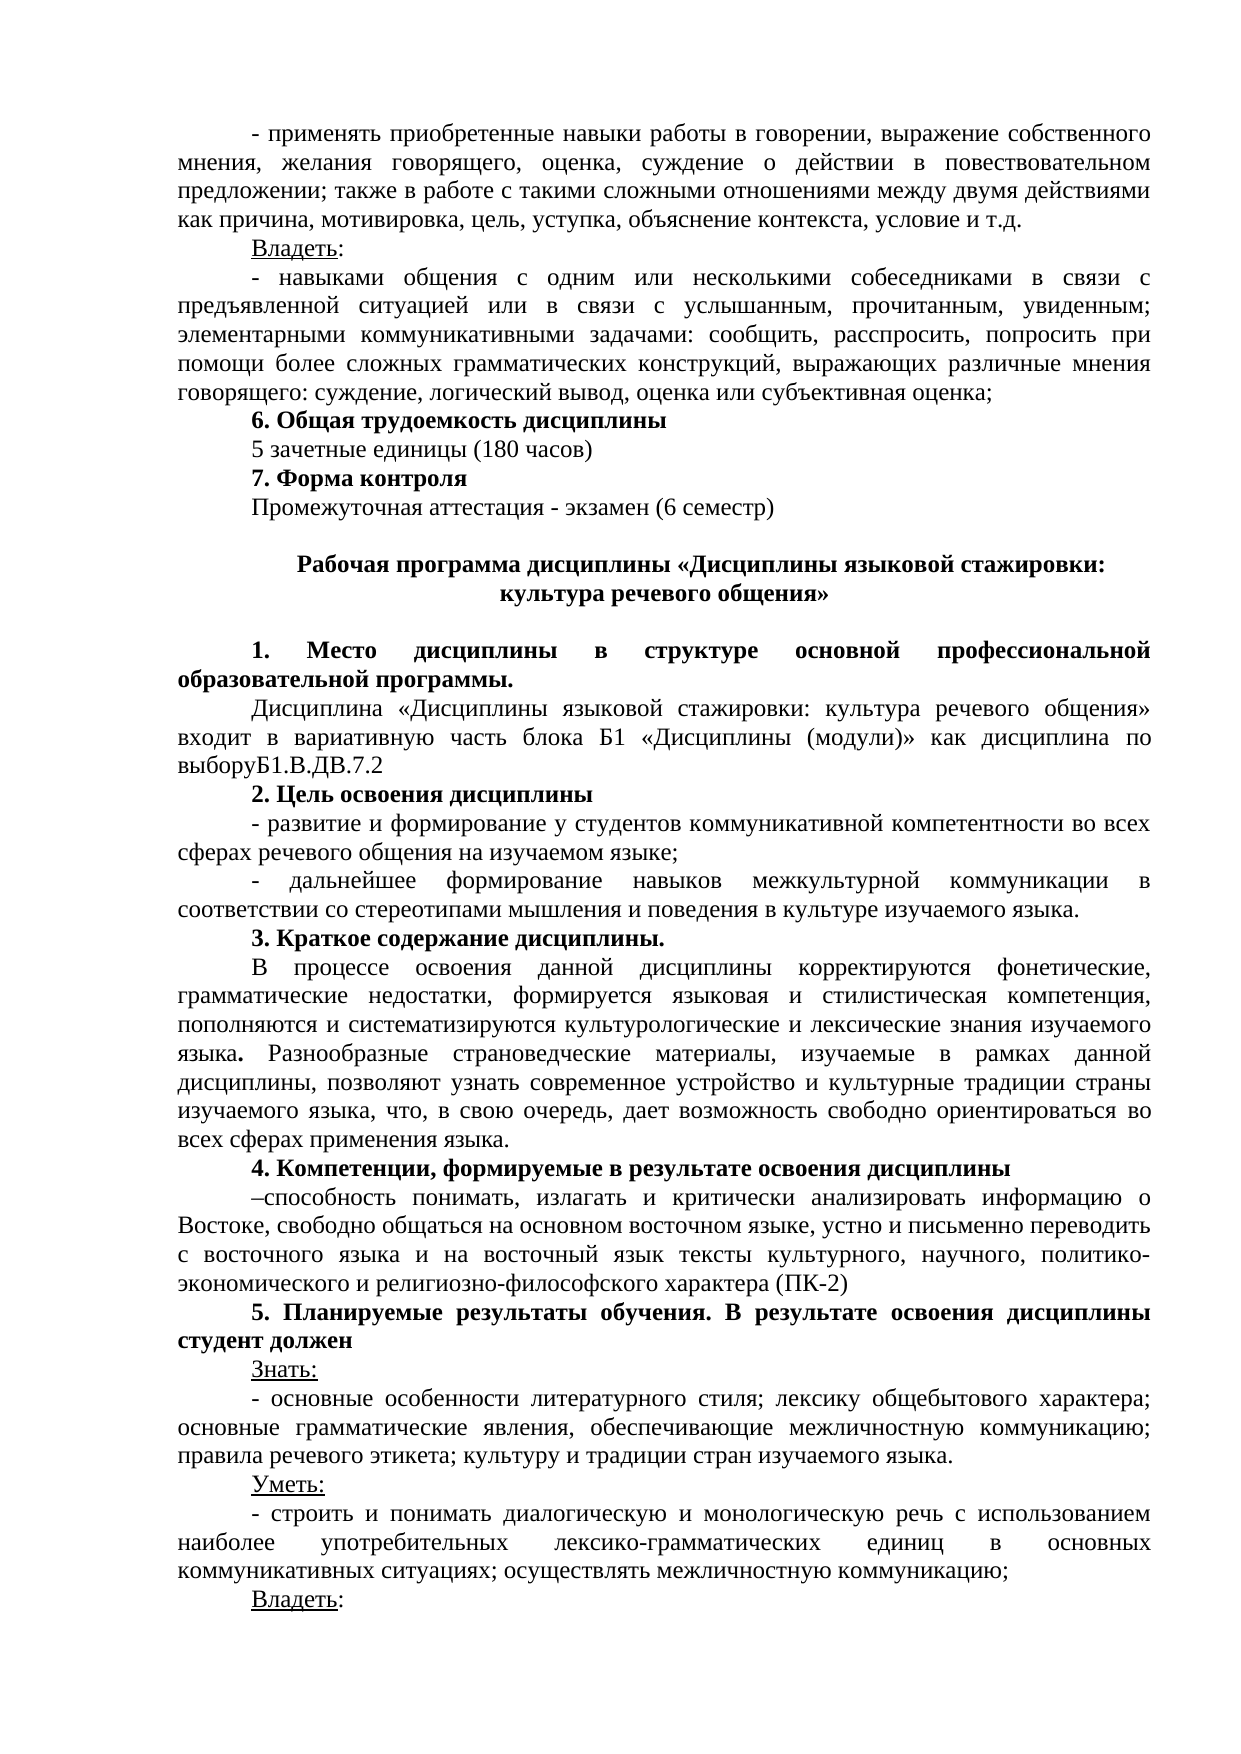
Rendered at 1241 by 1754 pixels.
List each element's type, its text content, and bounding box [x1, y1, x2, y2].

text 1. Место дисциплины в структуре основной профессиональной образовательной программы. [177, 636, 1152, 693]
text Рабочая программа дисциплины «Дисциплины языковой стажировки: культура речевого общения» [177, 549, 1152, 607]
text - развитие и формирование у студентов коммуникативной компетентности во всех сферах речевого общения на изучаемом языке; [177, 808, 1152, 866]
text 6. Общая трудоемкость дисциплины [177, 406, 1152, 434]
text Владеть: [177, 233, 1152, 262]
text 5 зачетные единицы (180 часов) [177, 434, 1152, 463]
text - строить и понимать диалогическую и монологическую речь с использованием наиболее употребительных лексико-грамматических единиц в основных коммуникативных ситуациях; осуществлять межличностную коммуникацию; [177, 1498, 1152, 1584]
text Знать: [177, 1354, 1152, 1383]
text - навыками общения с одним или несколькими собеседниками в связи с предъявленной ситуацией или в связи с услышанным, прочитанным, увиденным; элементарными коммуникативными задачами: сообщить, расспросить, попросить при помощи более сложных грамматических конструкций, выражающих различные мнения говорящего: суждение, логический вывод, оценка или субъективная оценка; [177, 262, 1152, 406]
text 4. Компетенции, формируемые в результате освоения дисциплины [177, 1153, 1152, 1182]
text В процессе освоения данной дисциплины корректируются фонетические, грамматические недостатки, формируется языковая и стилистическая компетенция, пополняются и систематизируются культурологические и лексические знания изучаемого языка. Разнообразные страноведческие материалы, изучаемые в рамках данной дисциплины, позволяют узнать современное устройство и культурные традиции страны изучаемого языка, что, в свою очередь, дает возможность свободно ориентироваться во всех сферах применения языка. [177, 952, 1152, 1153]
text 7. Форма контроля [177, 463, 1152, 492]
text 2. Цель освоения дисциплины [177, 779, 1152, 808]
text Владеть: [177, 1584, 1152, 1613]
text - основные особенности литературного стиля; лексику общебытового характера; основные грамматические явления, обеспечивающие межличностную коммуникацию; правила речевого этикета; культуру и традиции стран изучаемого языка. [177, 1383, 1152, 1469]
text Дисциплина «Дисциплины языковой стажировки: культура речевого общения» входит в вариативную часть блока Б1 «Дисциплины (модули)» как дисциплина по выборуБ1.В.ДВ.7.2 [177, 693, 1152, 779]
text Промежуточная аттестация - экзамен (6 семестр) [177, 492, 1152, 521]
text 5. Планируемые результаты обучения. В результате освоения дисциплины студент должен [177, 1297, 1152, 1354]
text - применять приобретенные навыки работы в говорении, выражение собственного мнения, желания говорящего, оценка, суждение о действии в повествовательном предложении; также в работе с такими сложными отношениями между двумя действиями как причина, мотивировка, цель, уступка, объяснение контекста, условие и т.д. [177, 118, 1152, 233]
text 3. Краткое содержание дисциплины. [177, 923, 1152, 952]
text –способность понимать, излагать и критически анализировать информацию о Востоке, свободно общаться на основном восточном языке, устно и письменно переводить с восточного языка и на восточный язык тексты культурного, научного, политико-экономического и религиозно-философского характера (ПК-2) [177, 1182, 1152, 1297]
text - дальнейшее формирование навыков межкультурной коммуникации в соответствии со стереотипами мышления и поведения в культуре изучаемого языка. [177, 866, 1152, 923]
text Уметь: [177, 1469, 1152, 1498]
